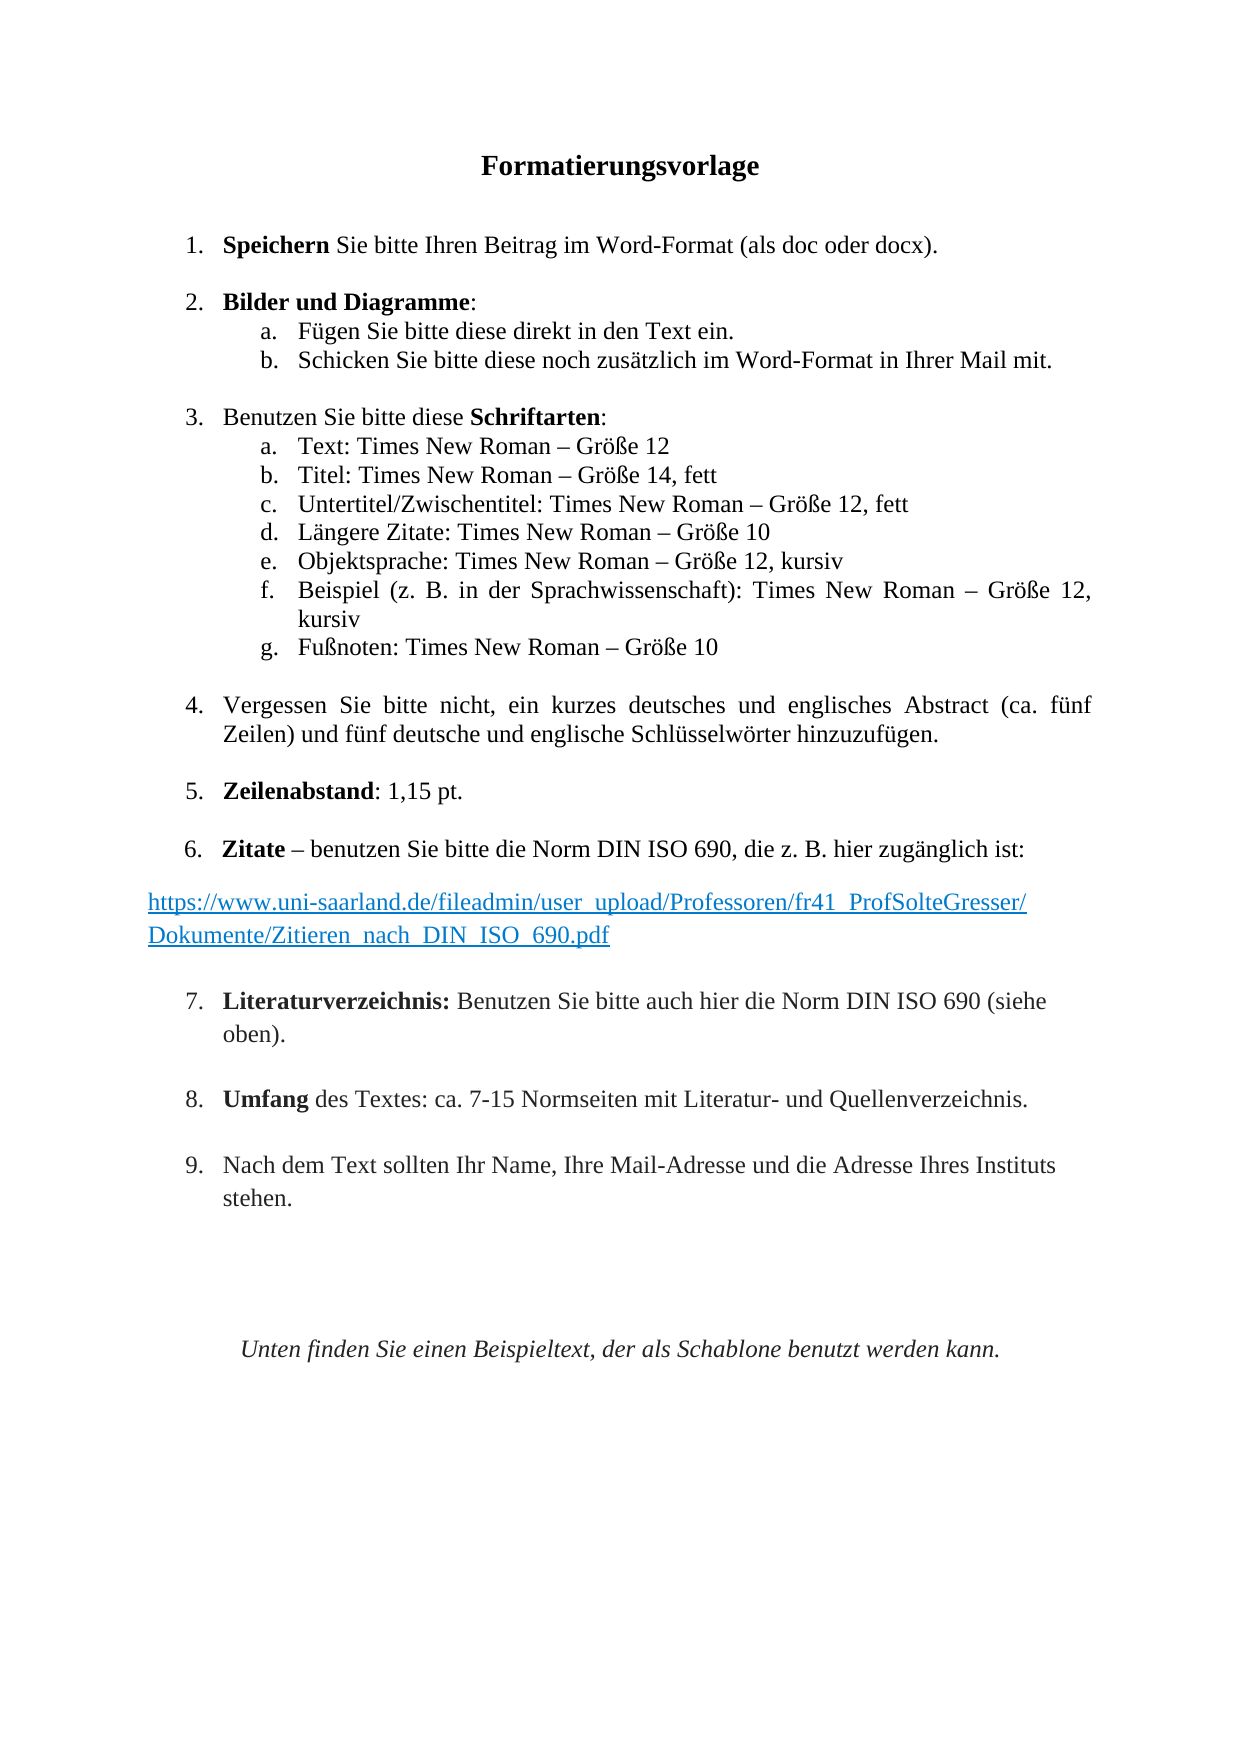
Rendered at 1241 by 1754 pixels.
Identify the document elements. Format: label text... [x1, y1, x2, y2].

list Literaturverzeichnis: Benutzen Sie bitte auch hier die Norm DIN ISO 690 (siehe oben). [185, 982, 1093, 1047]
list Bilder und Diagramme: [185, 287, 1093, 316]
list Speichern Sie bitte Ihren Beitrag im Word-Format (als doc oder docx). [185, 230, 1093, 259]
text Formatierungsvorlage [148, 148, 1093, 209]
list Beispiel (z. B. in der Sprachwissenschaft): Times New Roman – Größe 12, kursiv [260, 575, 1093, 632]
list Fügen Sie bitte diese direkt in den Text ein. [260, 316, 1093, 345]
text https://www.uni-saarland.de/fileadmin/user_upload/Professoren/fr41_ProfSolteGresser/Dokumente/Zitieren_nach_DIN_ISO_690.pdf [148, 883, 1093, 949]
text Unten finden Sie einen Beispieltext, der als Schablone benutzt werden kann. [148, 1330, 1093, 1363]
list Schicken Sie bitte diese noch zusätzlich im Word-Format in Ihrer Mail mit. [260, 345, 1093, 374]
list Zitate – benutzen Sie bitte die Norm DIN ISO 690, die z. B. hier zugänglich ist: [184, 834, 1093, 862]
list Umfang des Textes: ca. 7-15 Normseiten mit Literatur- und Quellenverzeichnis. [185, 1080, 1093, 1113]
list Nach dem Text sollten Ihr Name, Ihre Mail-Adresse und die Adresse Ihres Instituts stehen. [185, 1146, 1093, 1211]
list Längere Zitate: Times New Roman – Größe 10 [260, 517, 1093, 546]
list Zeilenabstand: 1,15 pt. [185, 776, 1093, 805]
list Vergessen Sie bitte nicht, ein kurzes deutsches und englisches Abstract (ca. fünf Zeilen) und fünf deutsche und englische Schlüsselwörter hinzuzufügen. [185, 690, 1093, 747]
list Objektsprache: Times New Roman – Größe 12, kursiv [260, 546, 1093, 575]
list Text: Times New Roman – Größe 12 [260, 431, 1093, 460]
list Fußnoten: Times New Roman – Größe 10 [260, 632, 1093, 661]
list Titel: Times New Roman – Größe 14, fett [260, 460, 1093, 489]
list Untertitel/Zwischentitel: Times New Roman – Größe 12, fett [260, 489, 1093, 517]
list Benutzen Sie bitte diese Schriftarten: [185, 402, 1093, 431]
